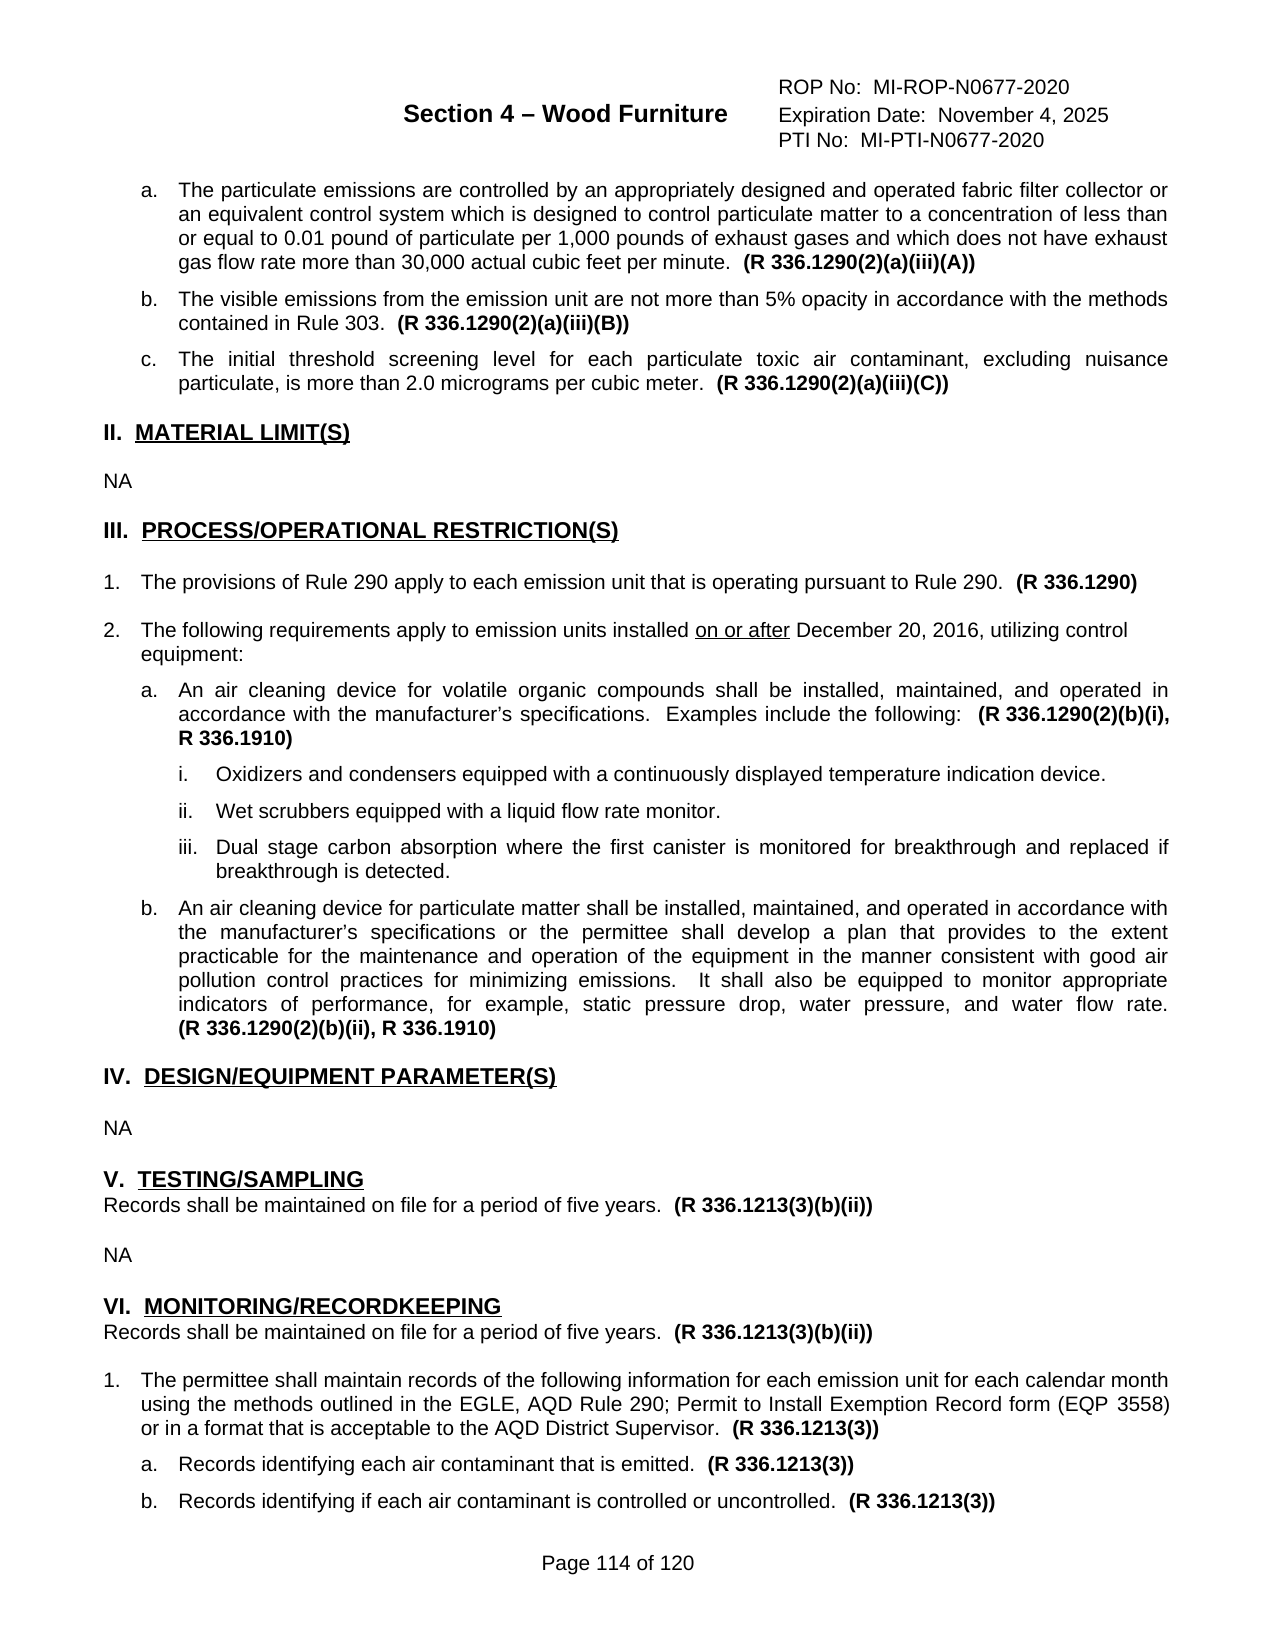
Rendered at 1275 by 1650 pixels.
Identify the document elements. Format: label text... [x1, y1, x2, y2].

text Records shall be maintained on file for a period of five years. (R 336.1213(3)(b)(ii)) [103, 1320, 1170, 1344]
text NA [103, 1116, 1170, 1140]
text a. Records identifying each air contaminant that is emitted. (R 336.1213(3)) [141, 1452, 1170, 1476]
text II. MATERIAL LIMIT(S) [103, 419, 1170, 445]
text Records shall be maintained on file for a period of five years. (R 336.1213(3)(b)(ii)) [103, 1193, 1170, 1217]
text III. PROCESS/OPERATIONAL RESTRICTION(S) [103, 517, 1170, 543]
text b. Records identifying if each air contaminant is controlled or uncontrolled. (R 336.1213(3)) [141, 1488, 1170, 1512]
text a. The particulate emissions are controlled by an appropriately designed and operated fabric filter collector or an equivalent control system which is designed to control particulate matter to a concentration of less than or equal to 0.01 pound of particulate per 1,000 pounds of exhaust gases and which does not have exhaust gas flow rate more than 30,000 actual cubic feet per minute. (R 336.1290(2)(a)(iii)(A)) [141, 178, 1170, 274]
list An air cleaning device for particulate matter shall be installed, maintained, and operated in accordance with the manufacturer’s specifications or the permittee shall develop a plan that provides to the extent practicable for the maintenance and operation of the equipment in the manner consistent with good air pollution control practices for minimizing emissions. It shall also be equipped to monitor appropriate indicators of performance, for example, static pressure drop, water pressure, and water flow rate. (R 336.1290(2)(b)(ii), R 336.1910) [141, 896, 1170, 1039]
text IV. DESIGN/EQUIPMENT PARAMETER(S) [103, 1063, 1170, 1090]
text V. TESTING/SAMPLING [103, 1166, 1170, 1193]
list Wet scrubbers equipped with a liquid flow rate monitor. [178, 799, 1170, 823]
list An air cleaning device for volatile organic compounds shall be installed, maintained, and operated in accordance with the manufacturer’s specifications. Examples include the following: (R 336.1290(2)(b)(i), R 336.1910) [141, 678, 1170, 750]
list The following requirements apply to emission units installed on or after December 20, 2016, utilizing control equipment: [103, 617, 1170, 665]
text 1. The permittee shall maintain records of the following information for each emission unit for each calendar month using the methods outlined in the EGLE, AQD Rule 290; Permit to Install Exemption Record form (EQP 3558) or in a format that is acceptable to the AQD District Supervisor. (R 336.1213(3)) [103, 1368, 1170, 1439]
list The provisions of Rule 290 apply to each emission unit that is operating pursuant to Rule 290. (R 336.1290) [103, 569, 1170, 593]
text b. The visible emissions from the emission unit are not more than 5% opacity in accordance with the methods contained in Rule 303. (R 336.1290(2)(a)(iii)(B)) [141, 286, 1170, 334]
list Dual stage carbon absorption where the first canister is monitored for breakthrough and replaced if breakthrough is detected. [178, 835, 1170, 883]
text NA [103, 469, 1170, 493]
list Oxidizers and condensers equipped with a continuously displayed temperature indication device. [178, 762, 1170, 786]
text VI. MONITORING/RECORDKEEPING [103, 1293, 1170, 1320]
text c. The initial threshold screening level for each particulate toxic air contaminant, excluding nuisance particulate, is more than 2.0 micrograms per cubic meter. (R 336.1290(2)(a)(iii)(C)) [141, 347, 1170, 395]
text NA [103, 1243, 1170, 1267]
